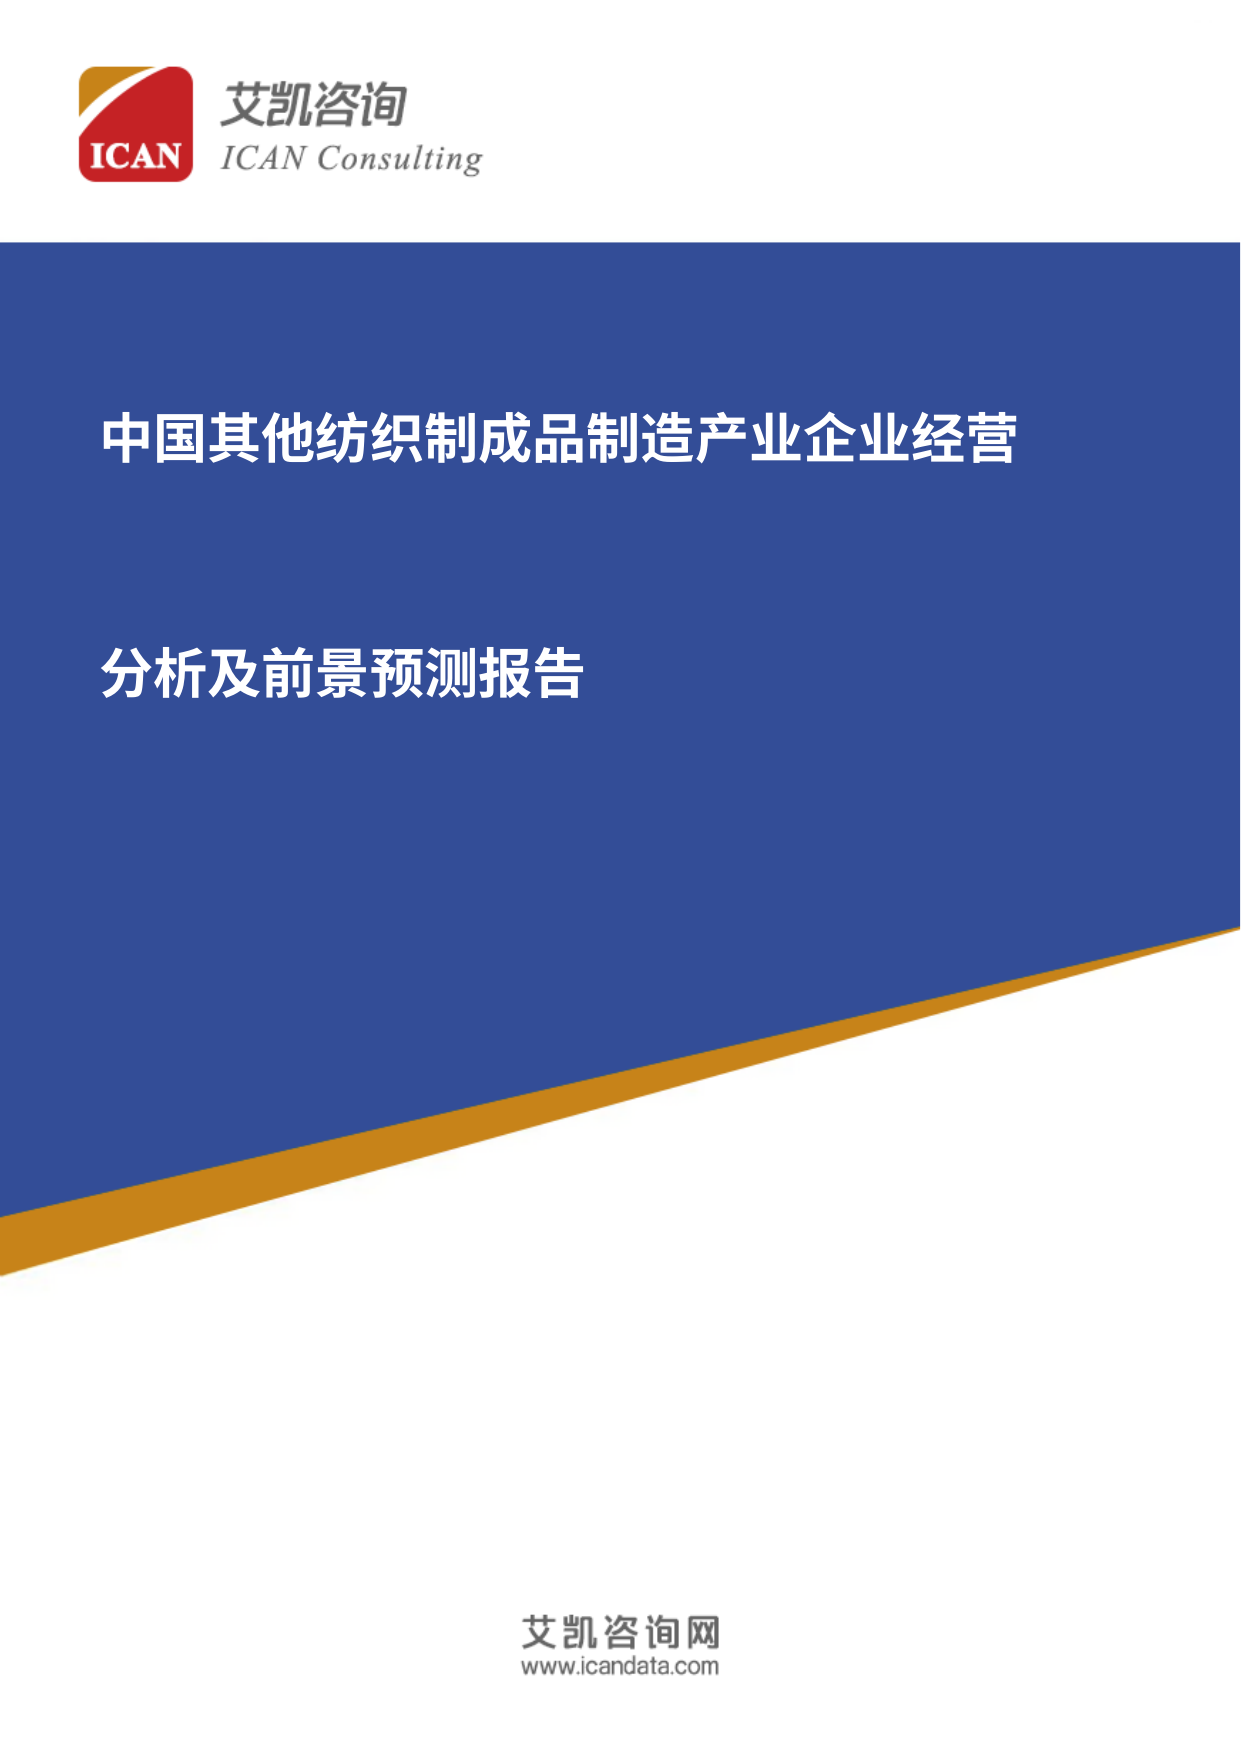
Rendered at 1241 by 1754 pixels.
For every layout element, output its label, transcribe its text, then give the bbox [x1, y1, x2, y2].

subtitle 中国其他纺织制成品制造产业企业经营分析及前景预测报告 [99, 386, 1053, 718]
picture [0, 5, 1241, 1754]
